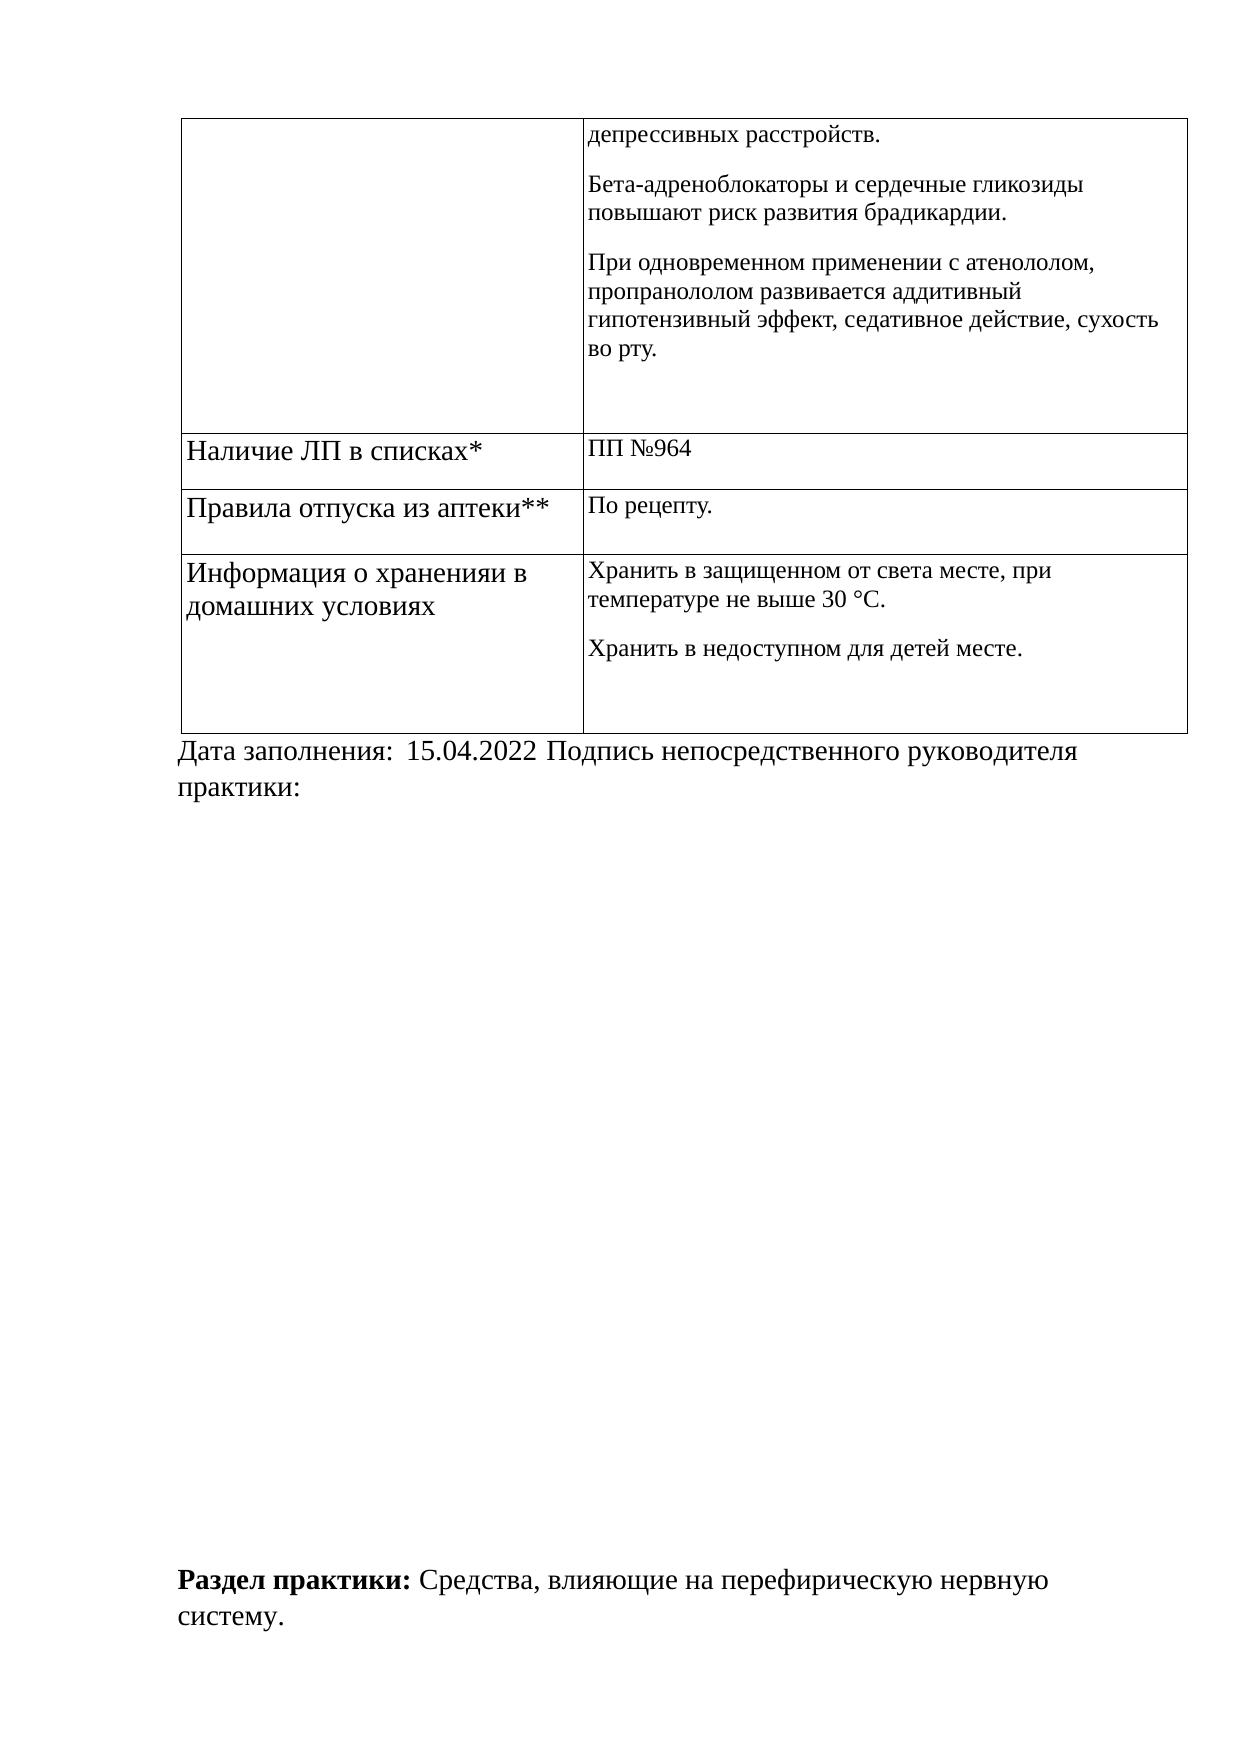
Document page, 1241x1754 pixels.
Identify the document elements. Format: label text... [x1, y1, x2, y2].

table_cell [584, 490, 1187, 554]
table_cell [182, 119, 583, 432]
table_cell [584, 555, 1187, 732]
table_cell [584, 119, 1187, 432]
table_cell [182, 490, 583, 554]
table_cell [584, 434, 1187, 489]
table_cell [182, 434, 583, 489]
text Дата заполнения: 15.04.2022 Подпись непосредственного руководителя практики: [177, 733, 1152, 803]
text Раздел практики: Средства, влияющие на перефирическую нервную систему. [177, 1562, 1152, 1631]
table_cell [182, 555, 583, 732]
